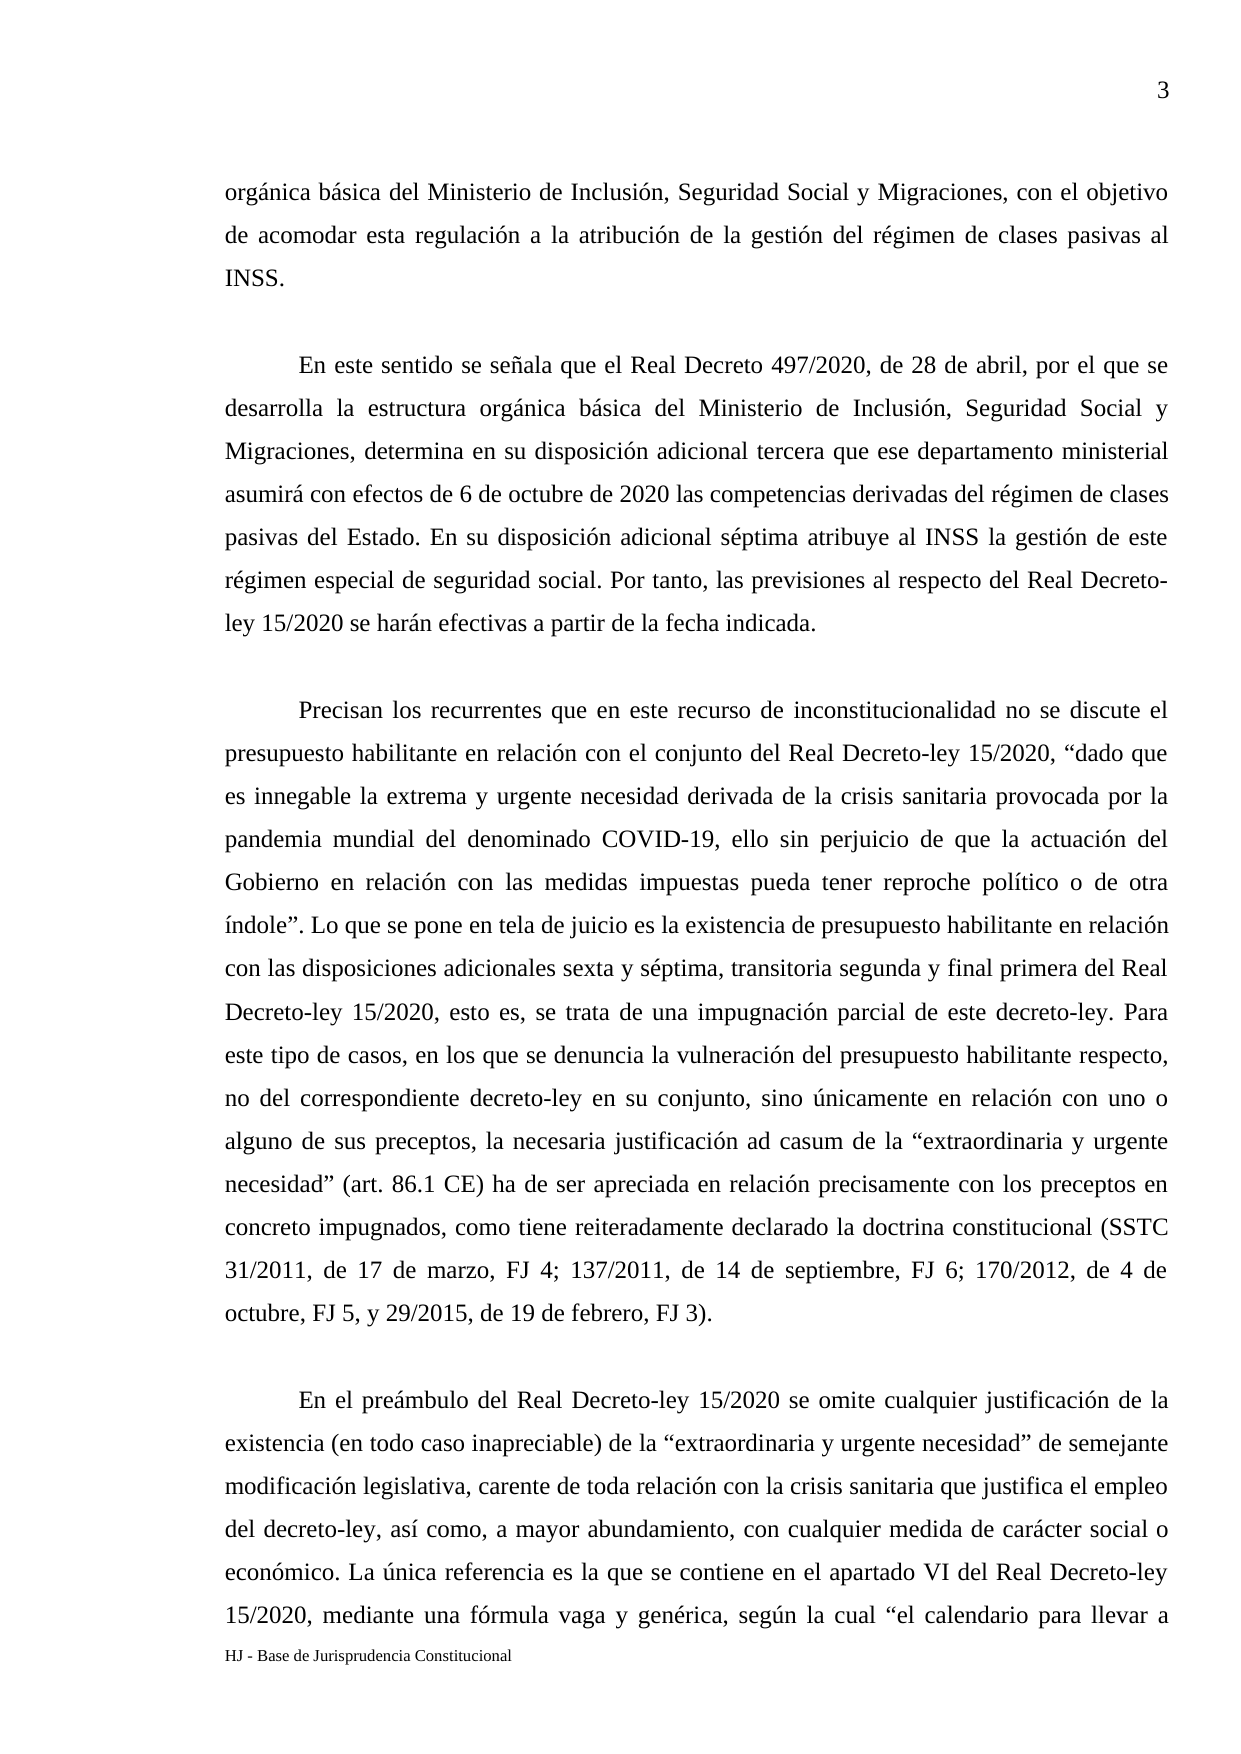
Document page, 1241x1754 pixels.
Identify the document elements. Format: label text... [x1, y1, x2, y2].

text En este sentido se señala que el Real Decreto 497/2020, de 28 de abril, por el que se desarrolla la estructura orgánica básica del Ministerio de Inclusión, Seguridad Social y Migraciones, determina en su disposición adicional tercera que ese departamento ministerial asumirá con efectos de 6 de octubre de 2020 las competencias derivadas del régimen de clases pasivas del Estado. En su disposición adicional séptima atribuye al INSS la gestión de este régimen especial de seguridad social. Por tanto, las previsiones al respecto del Real Decreto-ley 15/2020 se harán efectivas a partir de la fecha indicada. [224, 350, 1169, 637]
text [224, 1385, 1169, 1629]
text Precisan los recurrentes que en este recurso de inconstitucionalidad no se discute el presupuesto habilitante en relación con el conjunto del Real Decreto-ley 15/2020, “dado que es innegable la extrema y urgente necesidad derivada de la crisis sanitaria provocada por la pandemia mundial del denominado COVID-19, ello sin perjuicio de que la actuación del Gobierno en relación con las medidas impuestas pueda tener reproche político o de otra índole”. Lo que se pone en tela de juicio es la existencia de presupuesto habilitante en relación con las disposiciones adicionales sexta y séptima, transitoria segunda y final primera del Real Decreto-ley 15/2020, esto es, se trata de una impugnación parcial de este decreto-ley. Para este tipo de casos, en los que se denuncia la vulneración del presupuesto habilitante respecto, no del correspondiente decreto-ley en su conjunto, sino únicamente en relación con uno o alguno de sus preceptos, la necesaria justificación ad casum de la “extraordinaria y urgente necesidad” (art. 86.1 CE) ha de ser apreciada en relación precisamente con los preceptos en concreto impugnados, como tiene reiteradamente declarado la doctrina constitucional (SSTC 31/2011, de 17 de marzo, FJ 4; 137/2011, de 14 de septiembre, FJ 6; 170/2012, de 4 de octubre, FJ 5, y 29/2015, de 19 de febrero, FJ 3). [224, 695, 1169, 1327]
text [224, 177, 1169, 292]
